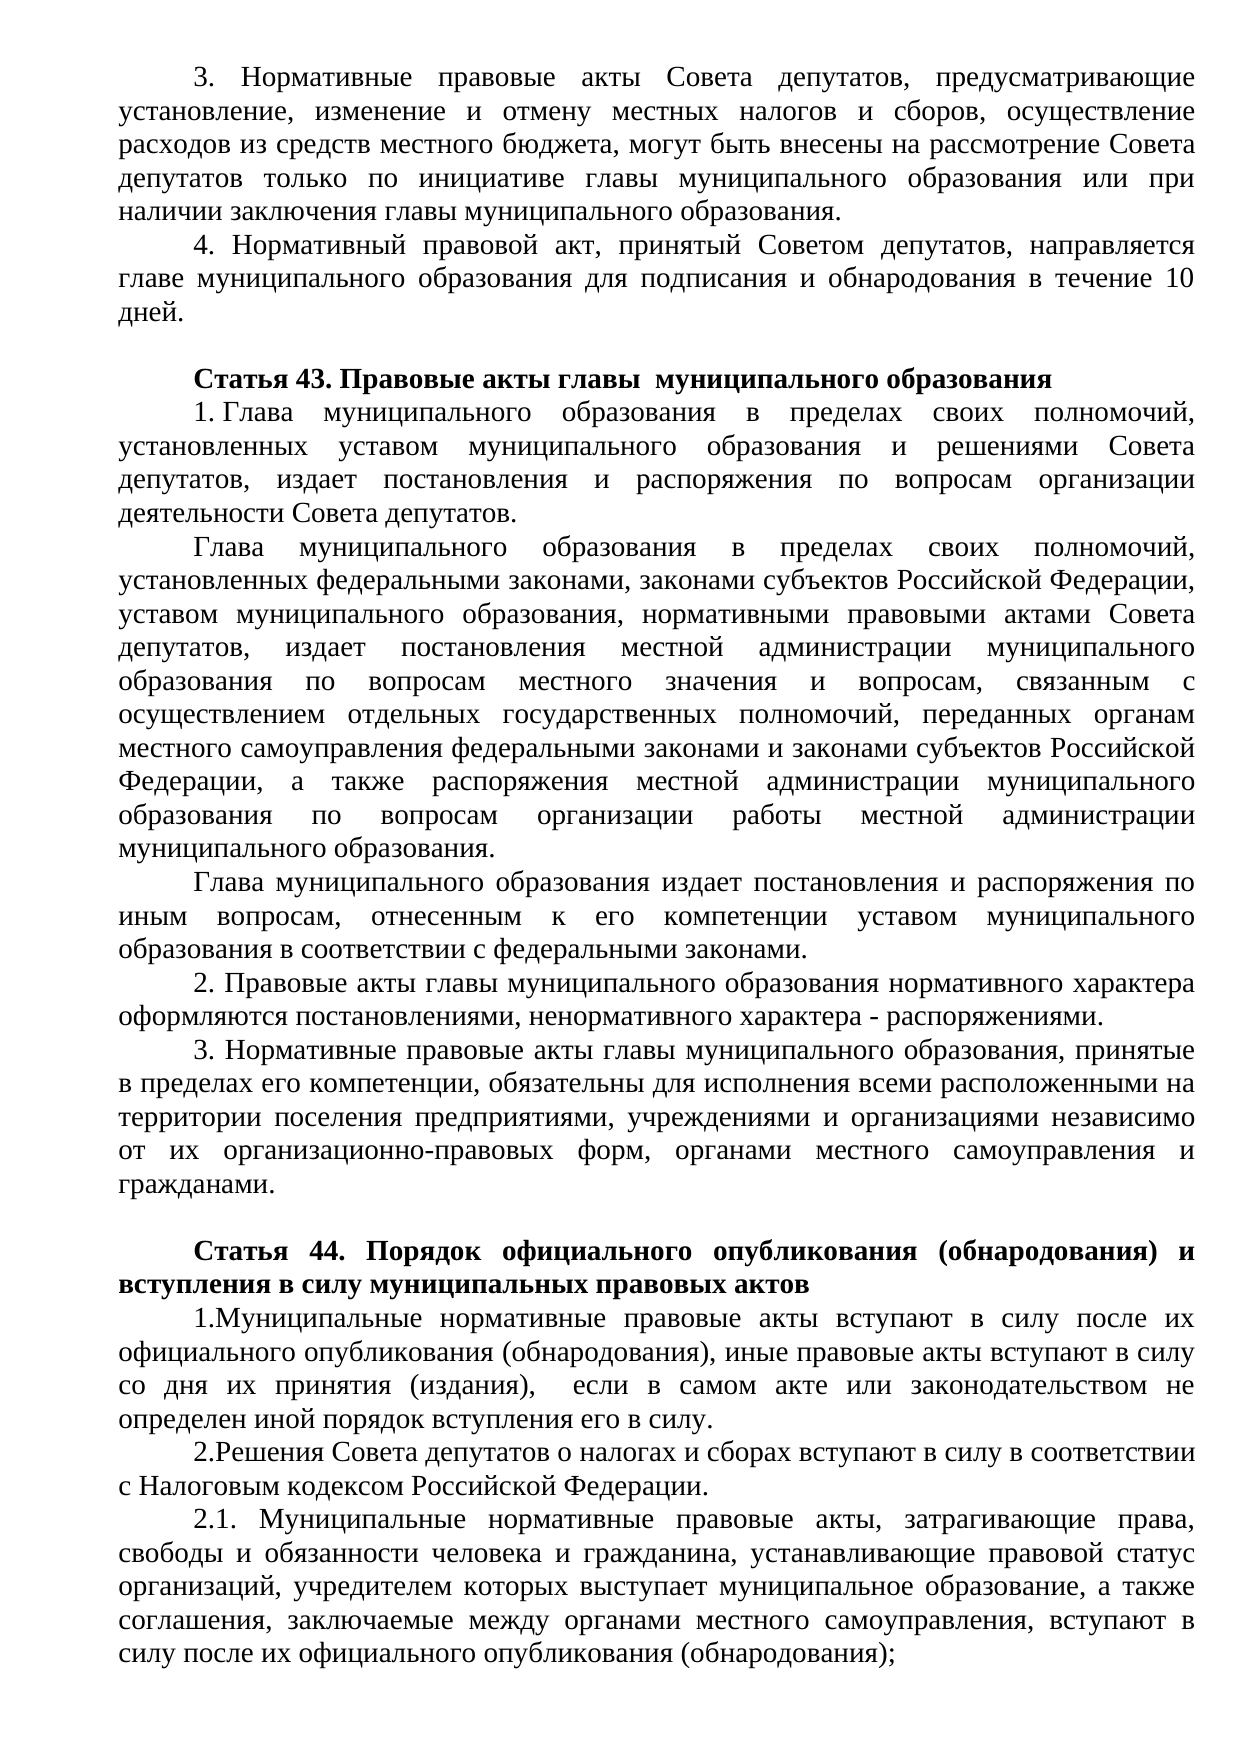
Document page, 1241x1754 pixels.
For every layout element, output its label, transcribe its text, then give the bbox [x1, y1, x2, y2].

text 3. Нормативные правовые акты Совета депутатов, предусматривающие установление, изменение и отмену местных налогов и сборов, осуществление расходов из средств местного бюджета, могут быть внесены на рассмотрение Совета депутатов только по инициативе главы муниципального образования или при наличии заключения главы муниципального образования. [118, 59, 1196, 227]
text Глава муниципального образования в пределах своих полномочий, установленных федеральными законами, законами субъектов Российской Федерации, уставом муниципального образования, нормативными правовыми актами Совета депутатов, издает постановления местной администрации муниципального образования по вопросам местного значения и вопросам, связанным с осуществлением отдельных государственных полномочий, переданных органам местного самоуправления федеральными законами и законами субъектов Российской Федерации, а также распоряжения местной администрации муниципального образования по вопросам организации работы местной администрации муниципального образования. [118, 529, 1196, 864]
text 2.1. Муниципальные нормативные правовые акты, затрагивающие права, свободы и обязанности человека и гражданина, устанавливающие правовой статус организаций, учредителем которых выступает муниципальное образование, а также соглашения, заключаемые между органами местного самоуправления, вступают в силу после их официального опубликования (обнародования); [118, 1501, 1196, 1669]
text 3. Нормативные правовые акты главы муниципального образования, принятые в пределах его компетенции, обязательны для исполнения всеми расположенными на территории поселения предприятиями, учреждениями и организациями независимо от их организационно-правовых форм, органами местного самоуправления и гражданами. [118, 1032, 1196, 1199]
text 1.Муниципальные нормативные правовые акты вступают в силу после их официального опубликования (обнародования), иные правовые акты вступают в силу со дня их принятия (издания), если в самом акте или законодательством не определен иной порядок вступления его в силу. [118, 1300, 1196, 1434]
text 2. Правовые акты главы муниципального образования нормативного характера оформляются постановлениями, ненормативного характера - распоряжениями. [118, 965, 1196, 1032]
text 2.Решения Совета депутатов о налогах и сборах вступают в силу в соответствии с Налоговым кодексом Российской Федерации. [118, 1434, 1196, 1501]
text 4. Нормативный правовой акт, принятый Советом депутатов, направляется главе муниципального образования для подписания и обнародования в течение 10 дней. [118, 227, 1196, 327]
text Статья 43. Правовые акты главы муниципального образования [118, 361, 1196, 394]
text Статья 44. Порядок официального опубликования (обнародования) и вступления в силу муниципальных правовых актов [118, 1233, 1196, 1300]
text 1. Глава муниципального образования в пределах своих полномочий, установленных уставом муниципального образования и решениями Совета депутатов, издает постановления и распоряжения по вопросам организации деятельности Совета депутатов. [118, 394, 1196, 529]
text Глава муниципального образования издает постановления и распоряжения по иным вопросам, отнесенным к его компетенции уставом муниципального образования в соответствии с федеральными законами. [118, 864, 1196, 965]
